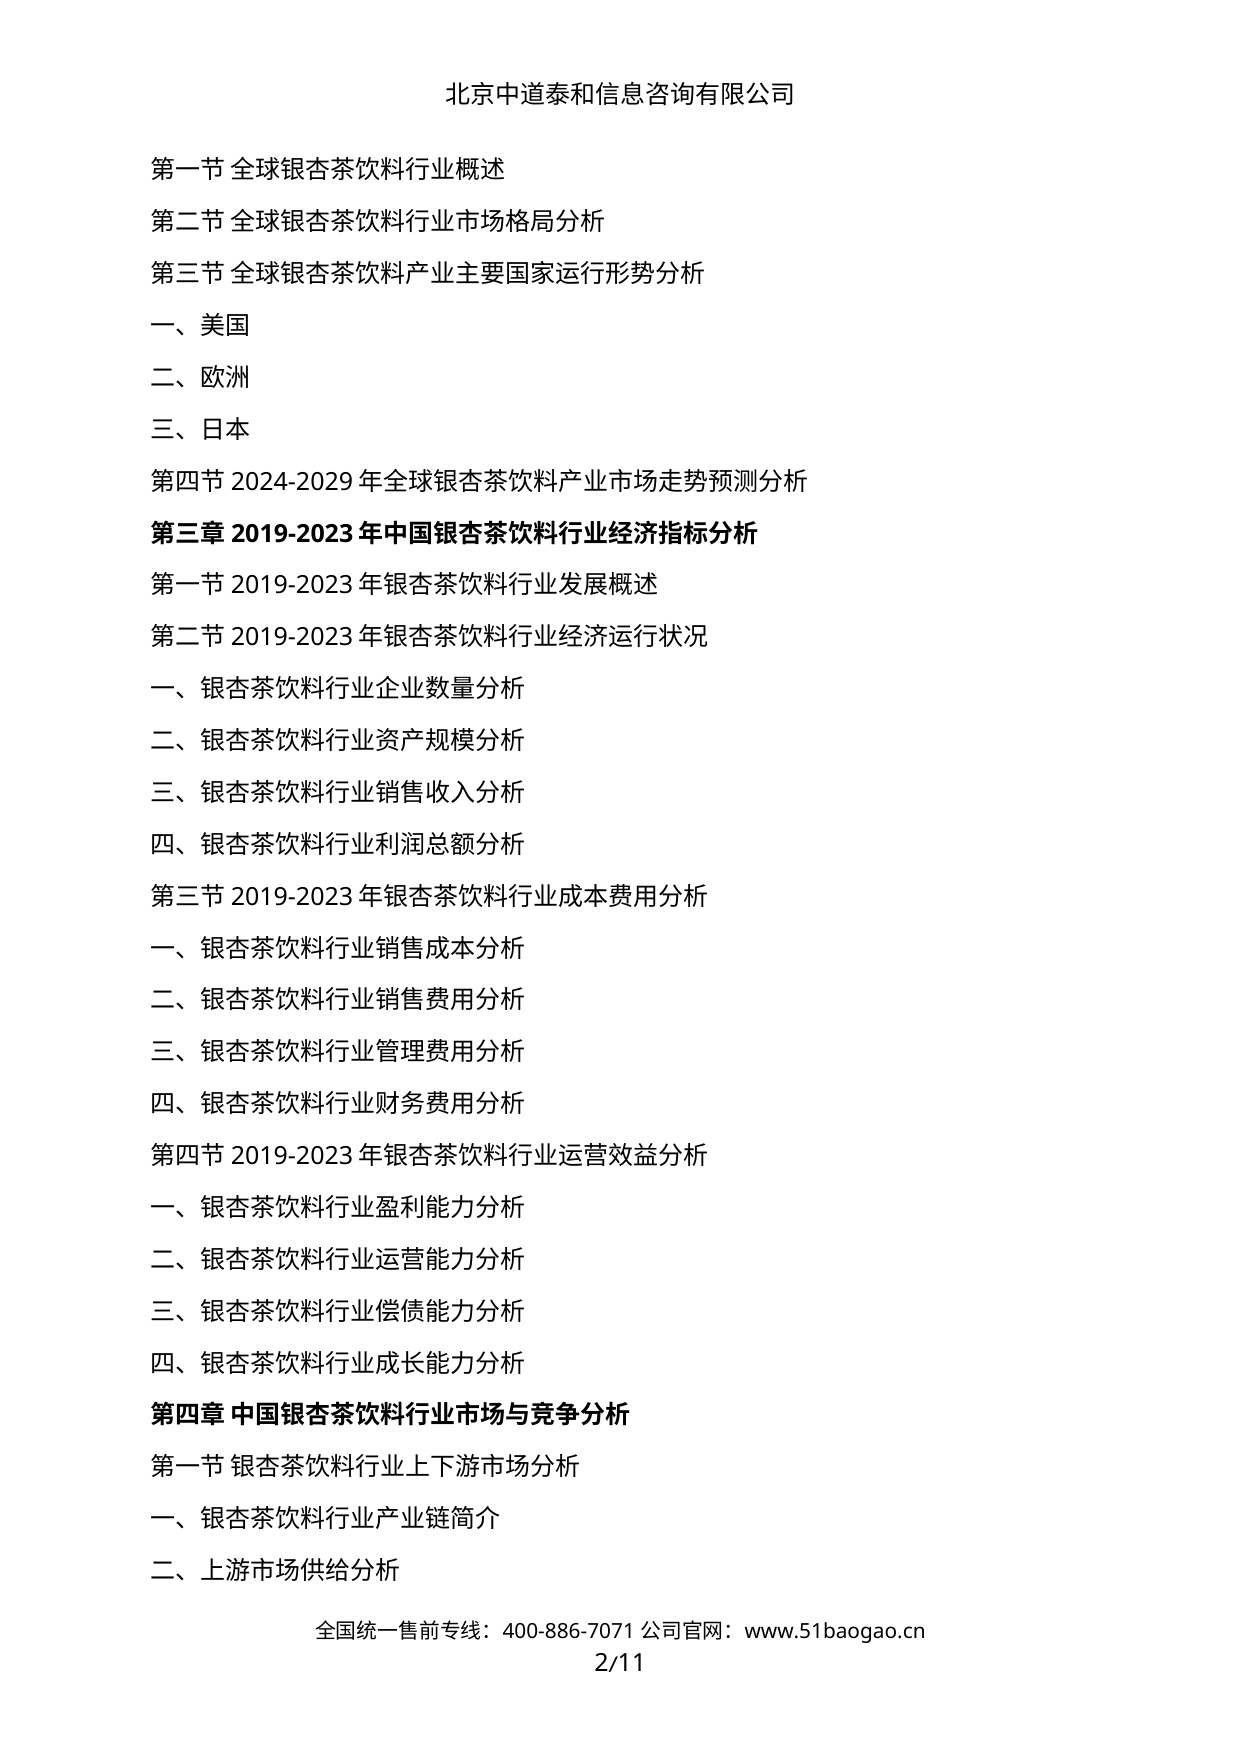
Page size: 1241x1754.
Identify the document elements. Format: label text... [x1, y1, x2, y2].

text 第四章 中国银杏茶饮料行业市场与竞争分析 [150, 1395, 1090, 1431]
text 第二节 全球银杏茶饮料行业市场格局分析 [150, 202, 1090, 238]
text 四、银杏茶饮料行业利润总额分析 [150, 824, 1090, 861]
text 第一节 2019-2023年银杏茶饮料行业发展概述 [150, 565, 1090, 601]
text 三、日本 [150, 409, 1090, 446]
text 二、银杏茶饮料行业资产规模分析 [150, 721, 1090, 757]
text 一、银杏茶饮料行业企业数量分析 [150, 669, 1090, 705]
text 四、银杏茶饮料行业财务费用分析 [150, 1084, 1090, 1120]
text 二、欧洲 [150, 357, 1090, 394]
text 三、银杏茶饮料行业管理费用分析 [150, 1032, 1090, 1068]
text 第四节 2019-2023年银杏茶饮料行业运营效益分析 [150, 1136, 1090, 1172]
text 一、美国 [150, 306, 1090, 342]
text 二、银杏茶饮料行业销售费用分析 [150, 980, 1090, 1016]
text 第三节 2019-2023年银杏茶饮料行业成本费用分析 [150, 876, 1090, 912]
text 一、银杏茶饮料行业盈利能力分析 [150, 1187, 1090, 1224]
text 第四节 2024-2029年全球银杏茶饮料产业市场走势预测分析 [150, 461, 1090, 497]
text 一、银杏茶饮料行业销售成本分析 [150, 928, 1090, 964]
text 四、银杏茶饮料行业成长能力分析 [150, 1343, 1090, 1379]
text 第三章 2019-2023年中国银杏茶饮料行业经济指标分析 [150, 513, 1090, 549]
text 第二节 2019-2023年银杏茶饮料行业经济运行状况 [150, 617, 1090, 653]
text 第一节 银杏茶饮料行业上下游市场分析 [150, 1447, 1090, 1483]
text 二、上游市场供给分析 [150, 1551, 1090, 1587]
text 第一节 全球银杏茶饮料行业概述 [150, 150, 1090, 186]
text 三、银杏茶饮料行业销售收入分析 [150, 772, 1090, 809]
text 三、银杏茶饮料行业偿债能力分析 [150, 1291, 1090, 1327]
text 一、银杏茶饮料行业产业链简介 [150, 1499, 1090, 1535]
text 二、银杏茶饮料行业运营能力分析 [150, 1239, 1090, 1276]
text 第三节 全球银杏茶饮料产业主要国家运行形势分析 [150, 254, 1090, 290]
